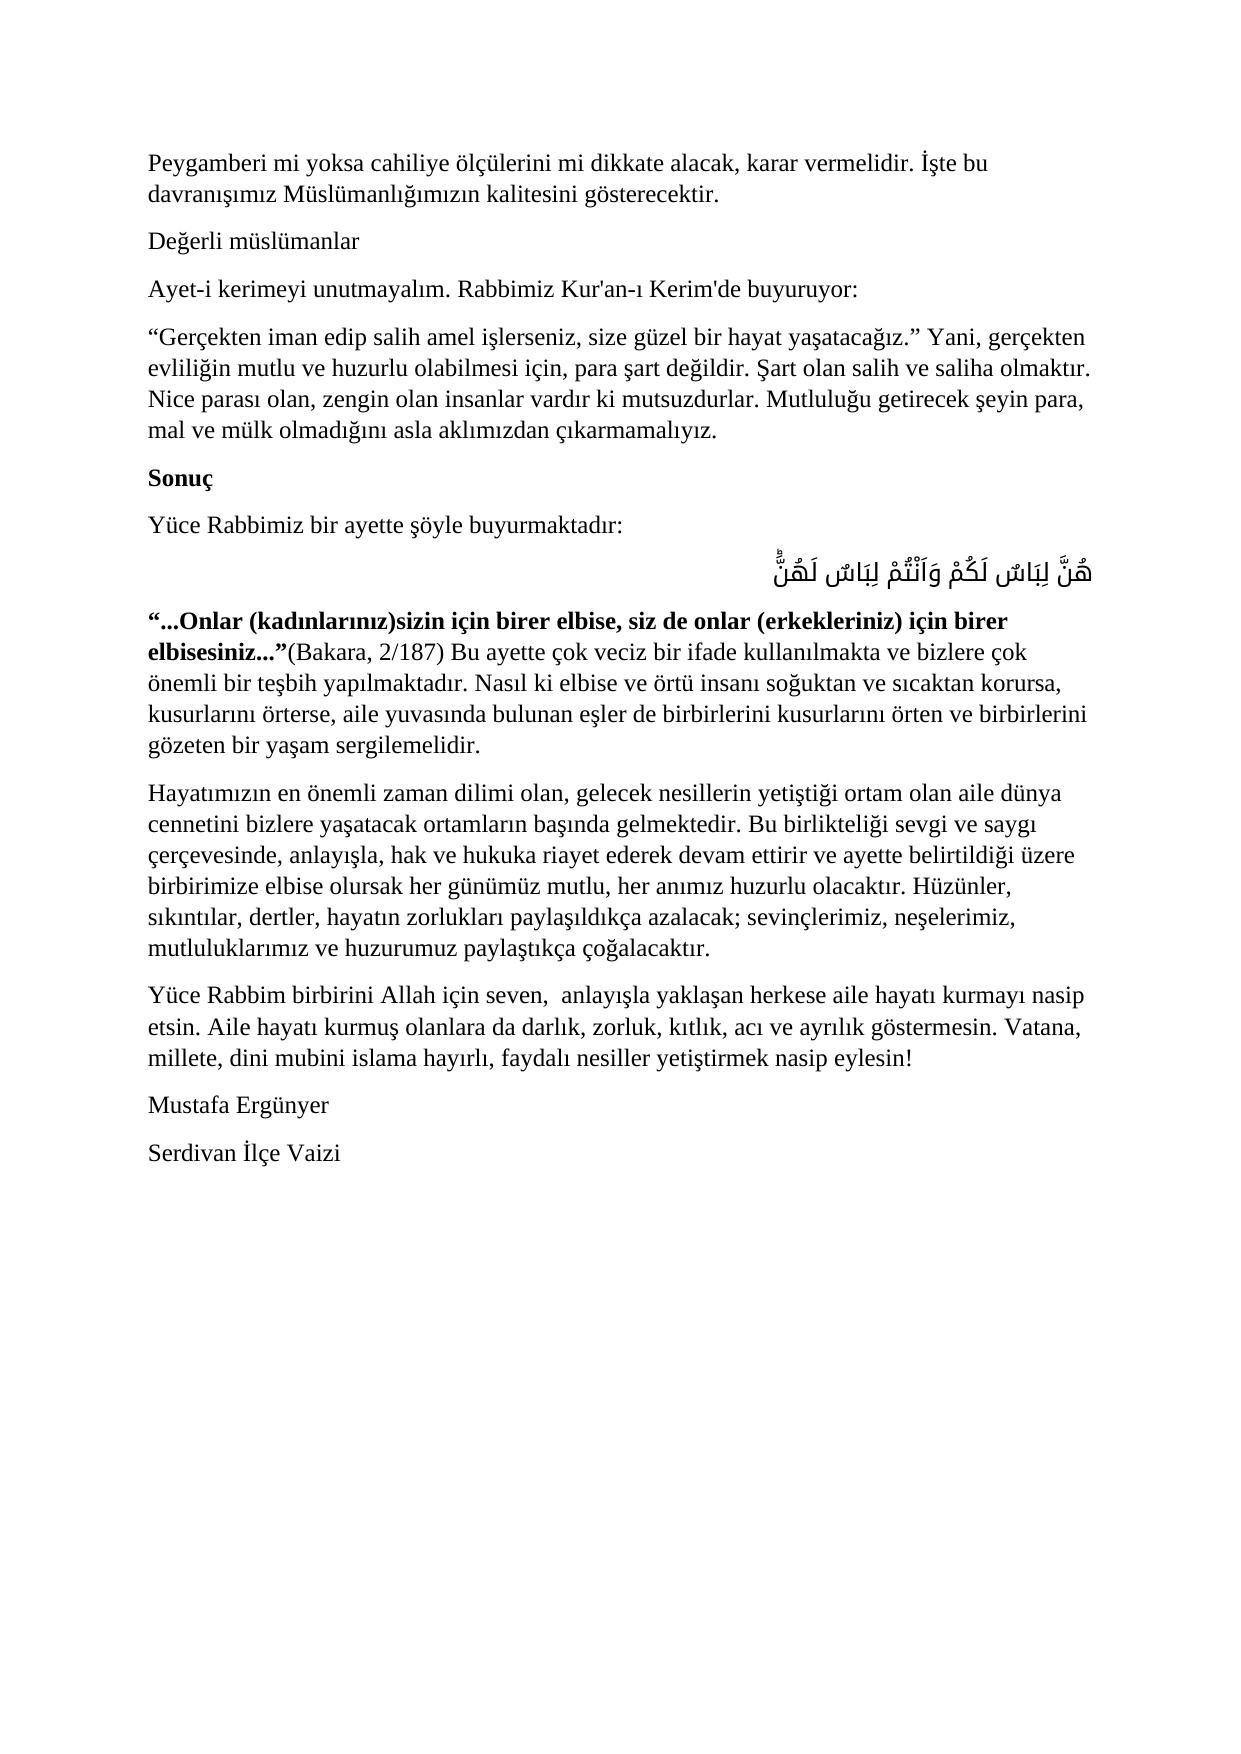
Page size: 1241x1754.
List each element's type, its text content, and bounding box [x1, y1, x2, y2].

text Yüce Rabbimiz bir ayette şöyle buyurmaktadır: [148, 510, 1093, 539]
text Ayet-i kerimeyi unutmayalım. Rabbimiz Kur'an-ı Kerim'de buyuruyor: [148, 274, 1093, 303]
text Yüce Rabbim birbirini Allah için seven, anlayışla yaklaşan herkese aile hayatı kurmayı nasip etsin. Aile hayatı kurmuş olanlara da darlık, zorluk, kıtlık, acı ve ayrılık göstermesin. Vatana, millete, dini mubini islama hayırlı, faydalı nesiller yetiştirmek nasip eylesin! [148, 981, 1093, 1071]
text هُنَّ لِبَاسٌ لَكُمْ وَاَنْتُمْ لِبَاسٌ لَهُنَّؕ [148, 558, 1093, 587]
text Mustafa Ergünyer [148, 1090, 1093, 1119]
text Hayatımızın en önemli zaman dilimi olan, gelecek nesillerin yetiştiği ortam olan aile dünya cennetini bizlere yaşatacak ortamların başında gelmektedir. Bu birlikteliği sevgi ve saygı çerçevesinde, anlayışla, hak ve hukuka riayet ederek devam ettirir ve ayette belirtildiği üzere birbirimize elbise olursak her günümüz mutlu, her anımız huzurlu olacaktır. Hüzünler, sıkıntılar, dertler, hayatın zorlukları paylaşıldıkça azalacak; sevinçlerimiz, neşelerimiz, mutluluklarımız ve huzurumuz paylaştıkça çoğalacaktır. [148, 778, 1093, 962]
text Sonuç [148, 463, 1093, 491]
text “...Onlar (kadınlarınız)sizin için birer elbise, siz de onlar (erkekleriniz) için birer elbisesiniz...”(Bakara, 2/187) Bu ayette çok veciz bir ifade kullanılmakta ve bizlere çok önemli bir teşbih yapılmaktadır. Nasıl ki elbise ve örtü insanı soğuktan ve sıcaktan korursa, kusurlarını örterse, aile yuvasında bulunan eşler de birbirlerini kusurlarını örten ve birbirlerini gözeten bir yaşam sergilemelidir. [148, 606, 1093, 759]
text “Gerçekten iman edip salih amel işlerseniz, size güzel bir hayat yaşatacağız.” Yani, gerçekten evliliğin mutlu ve huzurlu olabilmesi için, para şart değildir. Şart olan salih ve saliha olmaktır. Nice parası olan, zengin olan insanlar vardır ki mutsuzdurlar. Mutluluğu getirecek şeyin para, mal ve mülk olmadığını asla aklımızdan çıkarmamalıyız. [148, 322, 1093, 444]
text Serdivan İlçe Vaizi [148, 1138, 1093, 1167]
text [148, 148, 1093, 207]
text Değerli müslümanlar [148, 226, 1093, 255]
